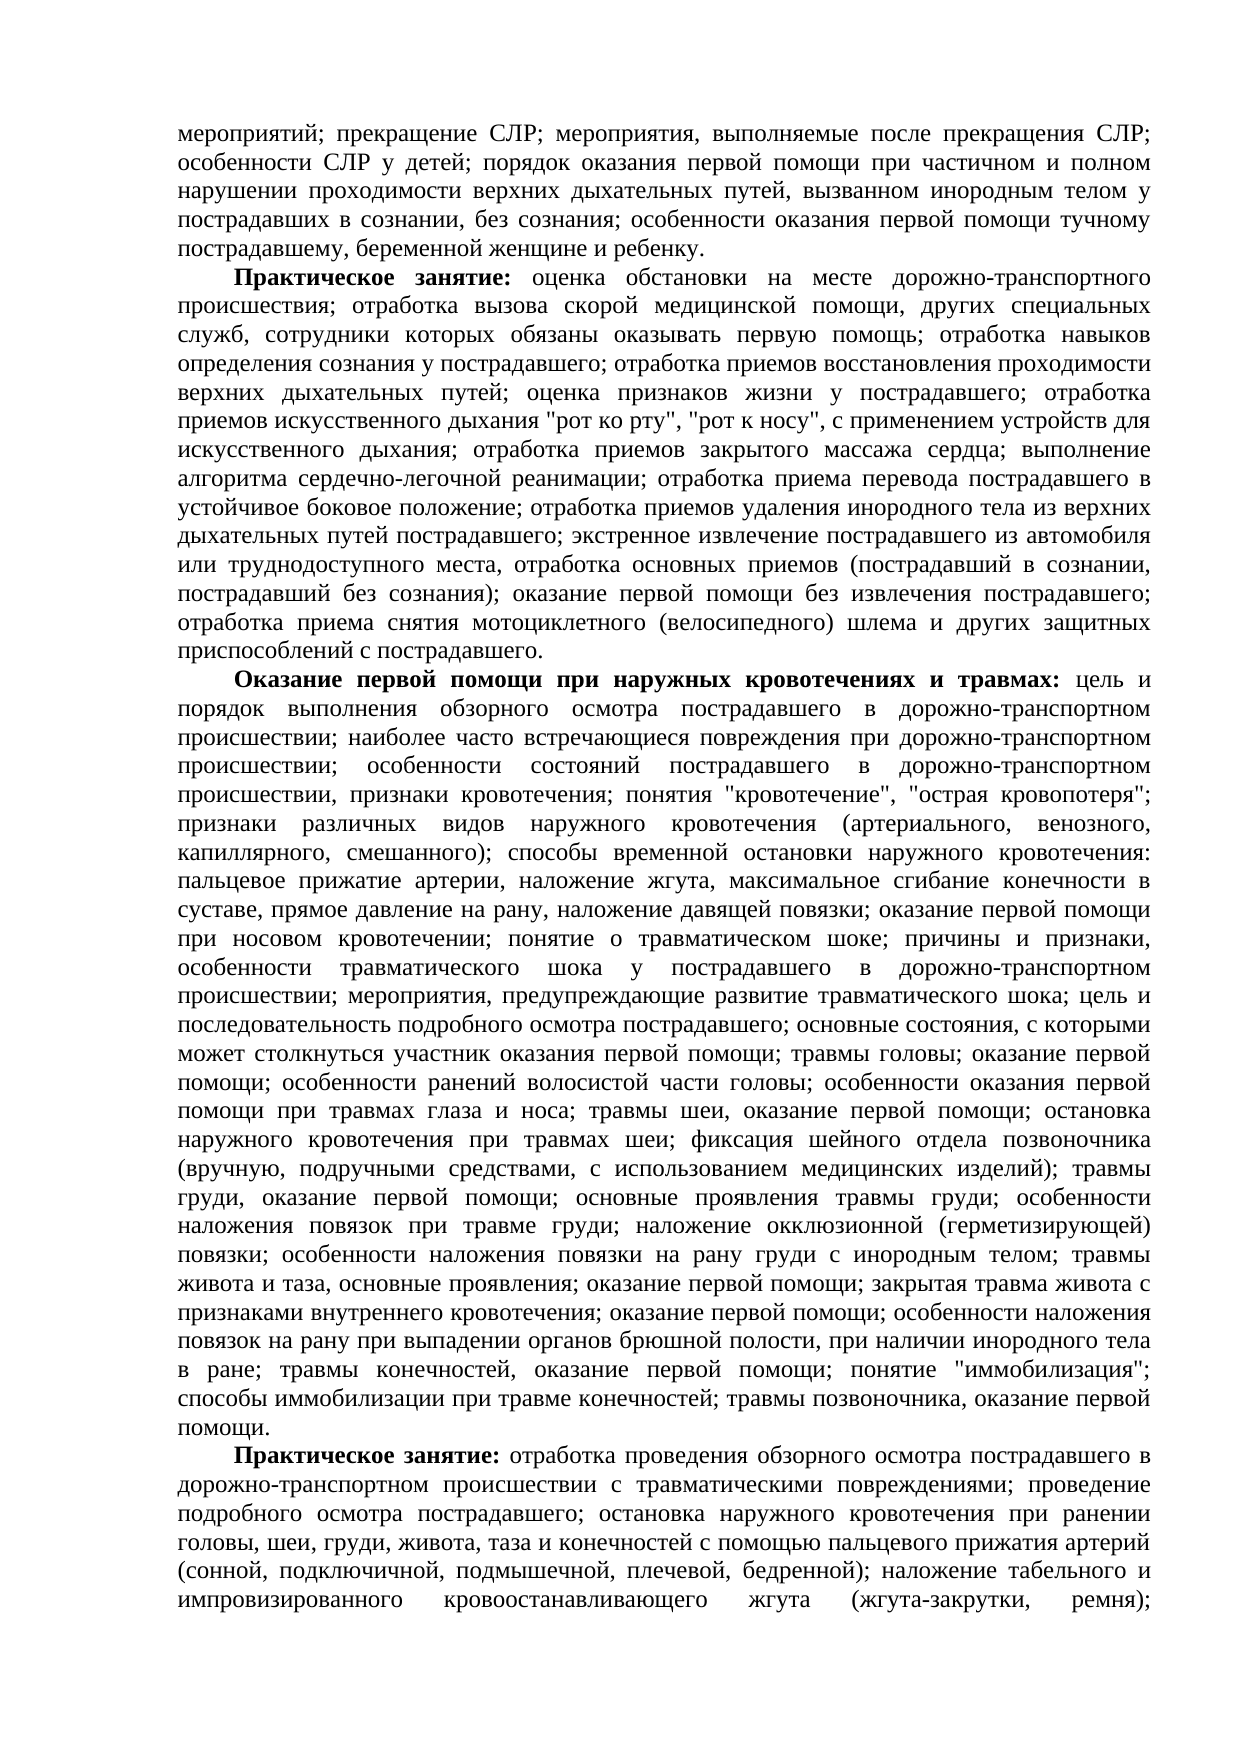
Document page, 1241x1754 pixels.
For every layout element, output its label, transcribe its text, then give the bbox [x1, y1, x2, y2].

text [177, 1441, 1152, 1613]
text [177, 118, 1152, 262]
text Практическое занятие: оценка обстановки на месте дорожно-транспортного происшествия; отработка вызова скорой медицинской помощи, других специальных служб, сотрудники которых обязаны оказывать первую помощь; отработка навыков определения сознания у пострадавшего; отработка приемов восстановления проходимости верхних дыхательных путей; оценка признаков жизни у пострадавшего; отработка приемов искусственного дыхания "рот ко рту", "рот к носу", с применением устройств для искусственного дыхания; отработка приемов закрытого массажа сердца; выполнение алгоритма сердечно-легочной реанимации; отработка приема перевода пострадавшего в устойчивое боковое положение; отработка приемов удаления инородного тела из верхних дыхательных путей пострадавшего; экстренное извлечение пострадавшего из автомобиля или труднодоступного места, отработка основных приемов (пострадавший в сознании, пострадавший без сознания); оказание первой помощи без извлечения пострадавшего; отработка приема снятия мотоциклетного (велосипедного) шлема и других защитных приспособлений с пострадавшего. [177, 262, 1152, 664]
text Оказание первой помощи при наружных кровотечениях и травмах: цель и порядок выполнения обзорного осмотра пострадавшего в дорожно-транспортном происшествии; наиболее часто встречающиеся повреждения при дорожно-транспортном происшествии; особенности состояний пострадавшего в дорожно-транспортном происшествии, признаки кровотечения; понятия "кровотечение", "острая кровопотеря"; признаки различных видов наружного кровотечения (артериального, венозного, капиллярного, смешанного); способы временной остановки наружного кровотечения: пальцевое прижатие артерии, наложение жгута, максимальное сгибание конечности в суставе, прямое давление на рану, наложение давящей повязки; оказание первой помощи при носовом кровотечении; понятие о травматическом шоке; причины и признаки, особенности травматического шока у пострадавшего в дорожно-транспортном происшествии; мероприятия, предупреждающие развитие травматического шока; цель и последовательность подробного осмотра пострадавшего; основные состояния, с которыми может столкнуться участник оказания первой помощи; травмы головы; оказание первой помощи; особенности ранений волосистой части головы; особенности оказания первой помощи при травмах глаза и носа; травмы шеи, оказание первой помощи; остановка наружного кровотечения при травмах шеи; фиксация шейного отдела позвоночника (вручную, подручными средствами, с использованием медицинских изделий); травмы груди, оказание первой помощи; основные проявления травмы груди; особенности наложения повязок при травме груди; наложение окклюзионной (герметизирующей) повязки; особенности наложения повязки на рану груди с инородным телом; травмы живота и таза, основные проявления; оказание первой помощи; закрытая травма живота с признаками внутреннего кровотечения; оказание первой помощи; особенности наложения повязок на рану при выпадении органов брюшной полости, при наличии инородного тела в ране; травмы конечностей, оказание первой помощи; понятие "иммобилизация"; способы иммобилизации при травме конечностей; травмы позвоночника, оказание первой помощи. [177, 664, 1152, 1441]
